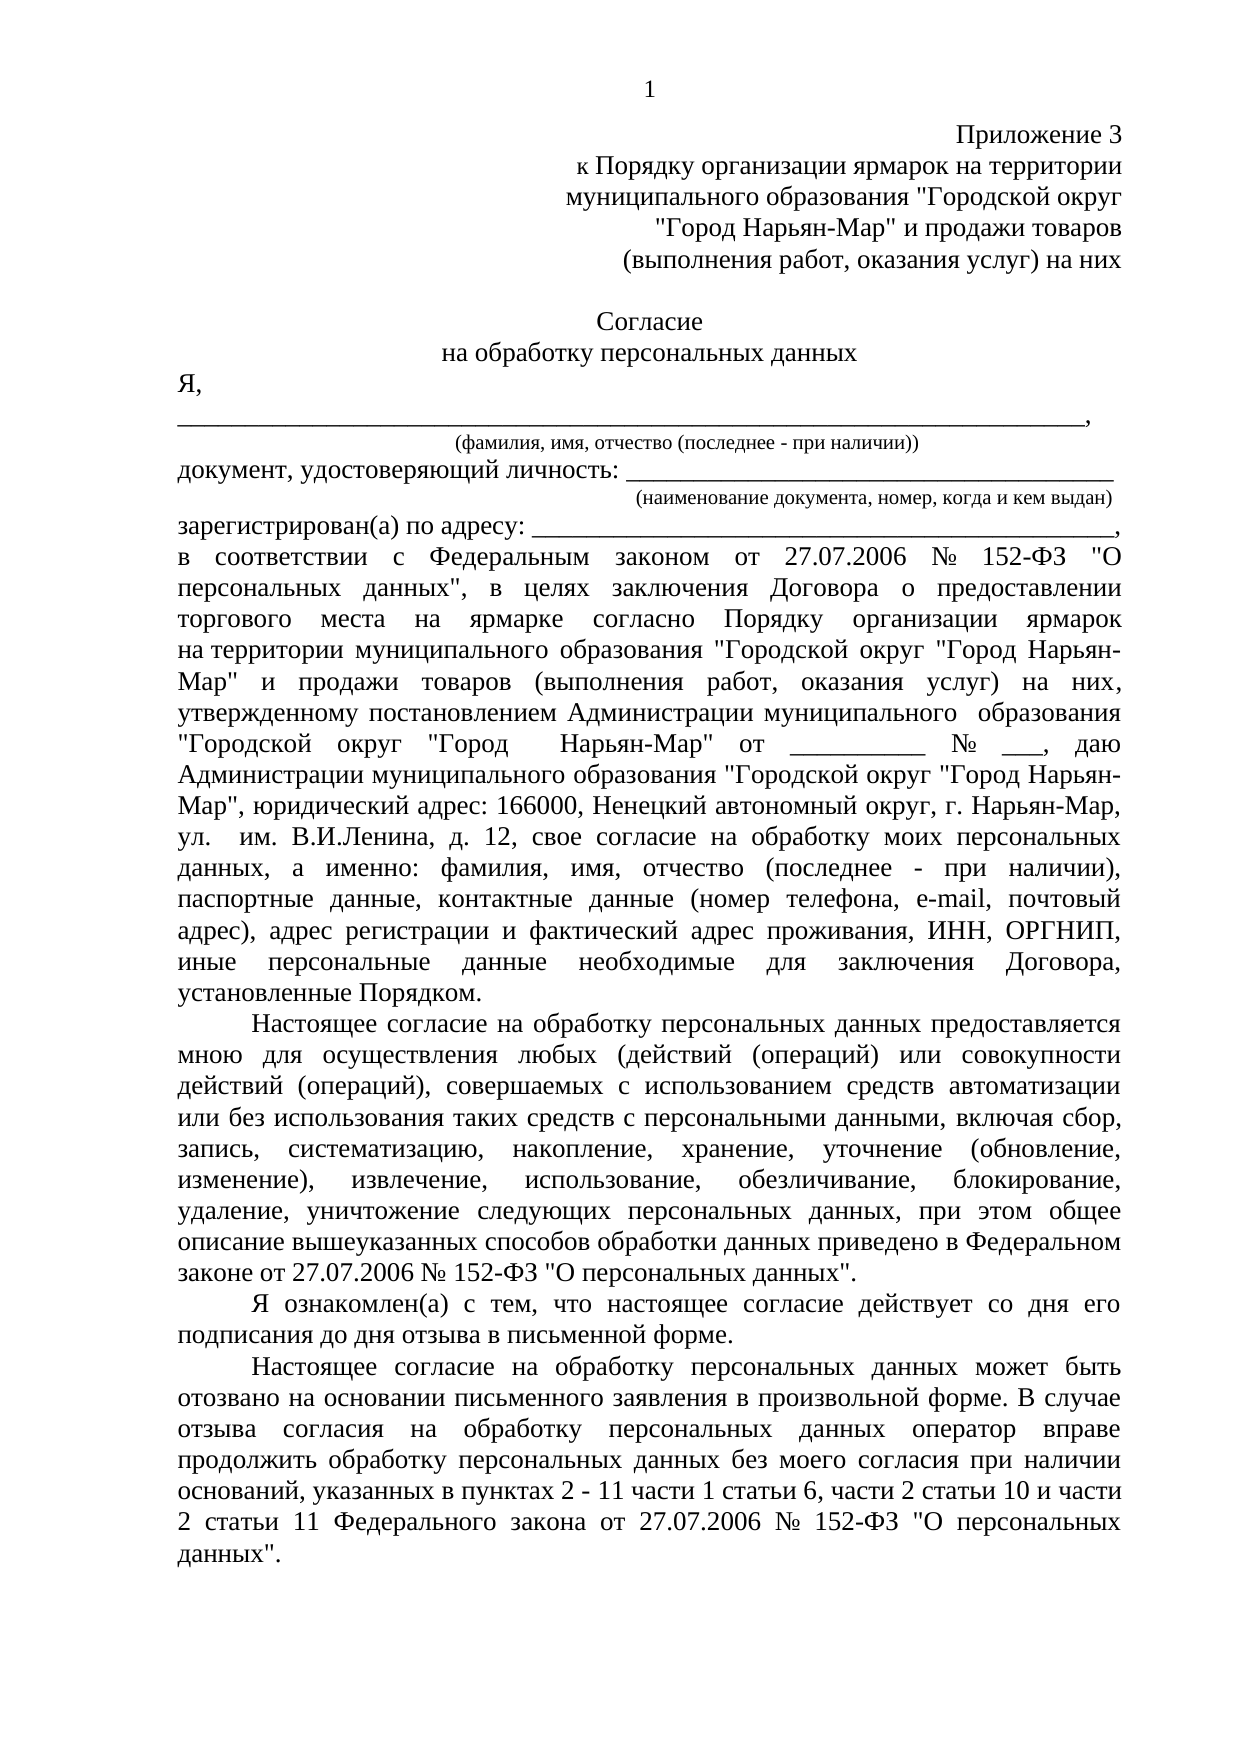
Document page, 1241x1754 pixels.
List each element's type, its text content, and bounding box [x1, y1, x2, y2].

text Настоящее согласие на обработку персональных данных предоставляется мною для осуществления любых (действий (операций) или совокупности действий (операций), совершаемых с использованием средств автоматизации или без использования таких средств с персональными данными, включая сбор, запись, систематизацию, накопление, хранение, уточнение (обновление, изменение), извлечение, использование, обезличивание, блокирование, удаление, уничтожение следующих персональных данных, при этом общее описание вышеуказанных способов обработки данных приведено в Федеральном законе от 27.07.2006 № 152-ФЗ "О персональных данных". [177, 1194, 1122, 1287]
text (наименование документа, номер, когда и кем выдан) [177, 485, 1122, 509]
text муниципального образования "Городской округ [177, 180, 1122, 212]
text Я ознакомлен(а) с тем, что настоящее согласие действует со дня его подписания до дня отзыва в письменной форме. [177, 1287, 1122, 1350]
text "Город Нарьян-Мар" и продажи товаров [177, 212, 1122, 243]
text Согласие [177, 305, 1122, 336]
text на обработку персональных данных [177, 336, 1122, 367]
text Я, ___________________________________________________________________, [177, 367, 1122, 429]
text (фамилия, имя, отчество (последнее - при наличии)) [177, 429, 1122, 454]
text к Порядку организации ярмарок на территории [177, 149, 1122, 180]
text документ, удостоверяющий личность: ____________________________________ [177, 454, 1122, 485]
text Приложение 3 [177, 118, 1122, 149]
text в соответствии с Федеральным законом от 27.07.2006 № 152-ФЗ "О персональных данных", в целях заключения Договора о предоставлении торгового места на ярмарке согласно Порядку организации ярмарок на территории муниципального образования "Городской округ "Город Нарьян-Мар" и продажи товаров (выполнения работ, оказания услуг) на них, утвержденному постановлением Администрации муниципального образования "Городской округ "Город Нарьян-Мар" от __________ № ___, даю Администрации муниципального образования "Городской округ "Город Нарьян-Мар", юридический адрес: 166000, Ненецкий автономный округ, г. Нарьян-Мар, ул. им. В.И.Ленина, д. 12, свое согласие на обработку моих персональных данных, а именно: фамилия, имя, отчество (последнее - при наличии), паспортные данные, контактные данные (номер телефона, e-mail, почтовый адрес), адрес регистрации и фактический адрес проживания, ИНН, ОРГНИП, иные персональные данные необходимые для заключения Договора, установленные Порядком. [177, 540, 1122, 1007]
text зарегистрирован(а) по адресу: ___________________________________________, [177, 509, 1122, 540]
text Настоящее согласие на обработку персональных данных может быть отозвано на основании письменного заявления в произвольной форме. В случае отзыва согласия на обработку персональных данных оператор вправе продолжить обработку персональных данных без моего согласия при наличии оснований, указанных в пунктах 2 - 11 части 1 статьи 6, части 2 статьи 10 и части 2 статьи 11 Федерального закона от 27.07.2006 № 152-ФЗ "О персональных данных". [177, 1350, 1122, 1568]
text (выполнения работ, оказания услуг) на них [177, 243, 1122, 274]
text Настоящее согласие на обработку персональных данных предоставляется мною для осуществления любых (действий (операций) или совокупности действий (операций), совершаемых с использованием средств автоматизации или без использования таких средств с персональными данными, включая сбор, запись, систематизацию, накопление, хранение, уточнение (обновление, изменение), извлечение, использование, обезличивание, блокирование, удаление, уничтожение следующих персональных данных, при этом общее описание вышеуказанных способов обработки данных приведено в Федеральном законе от 27.07.2006 № 152-ФЗ "О персональных данных". [177, 1007, 1122, 1132]
